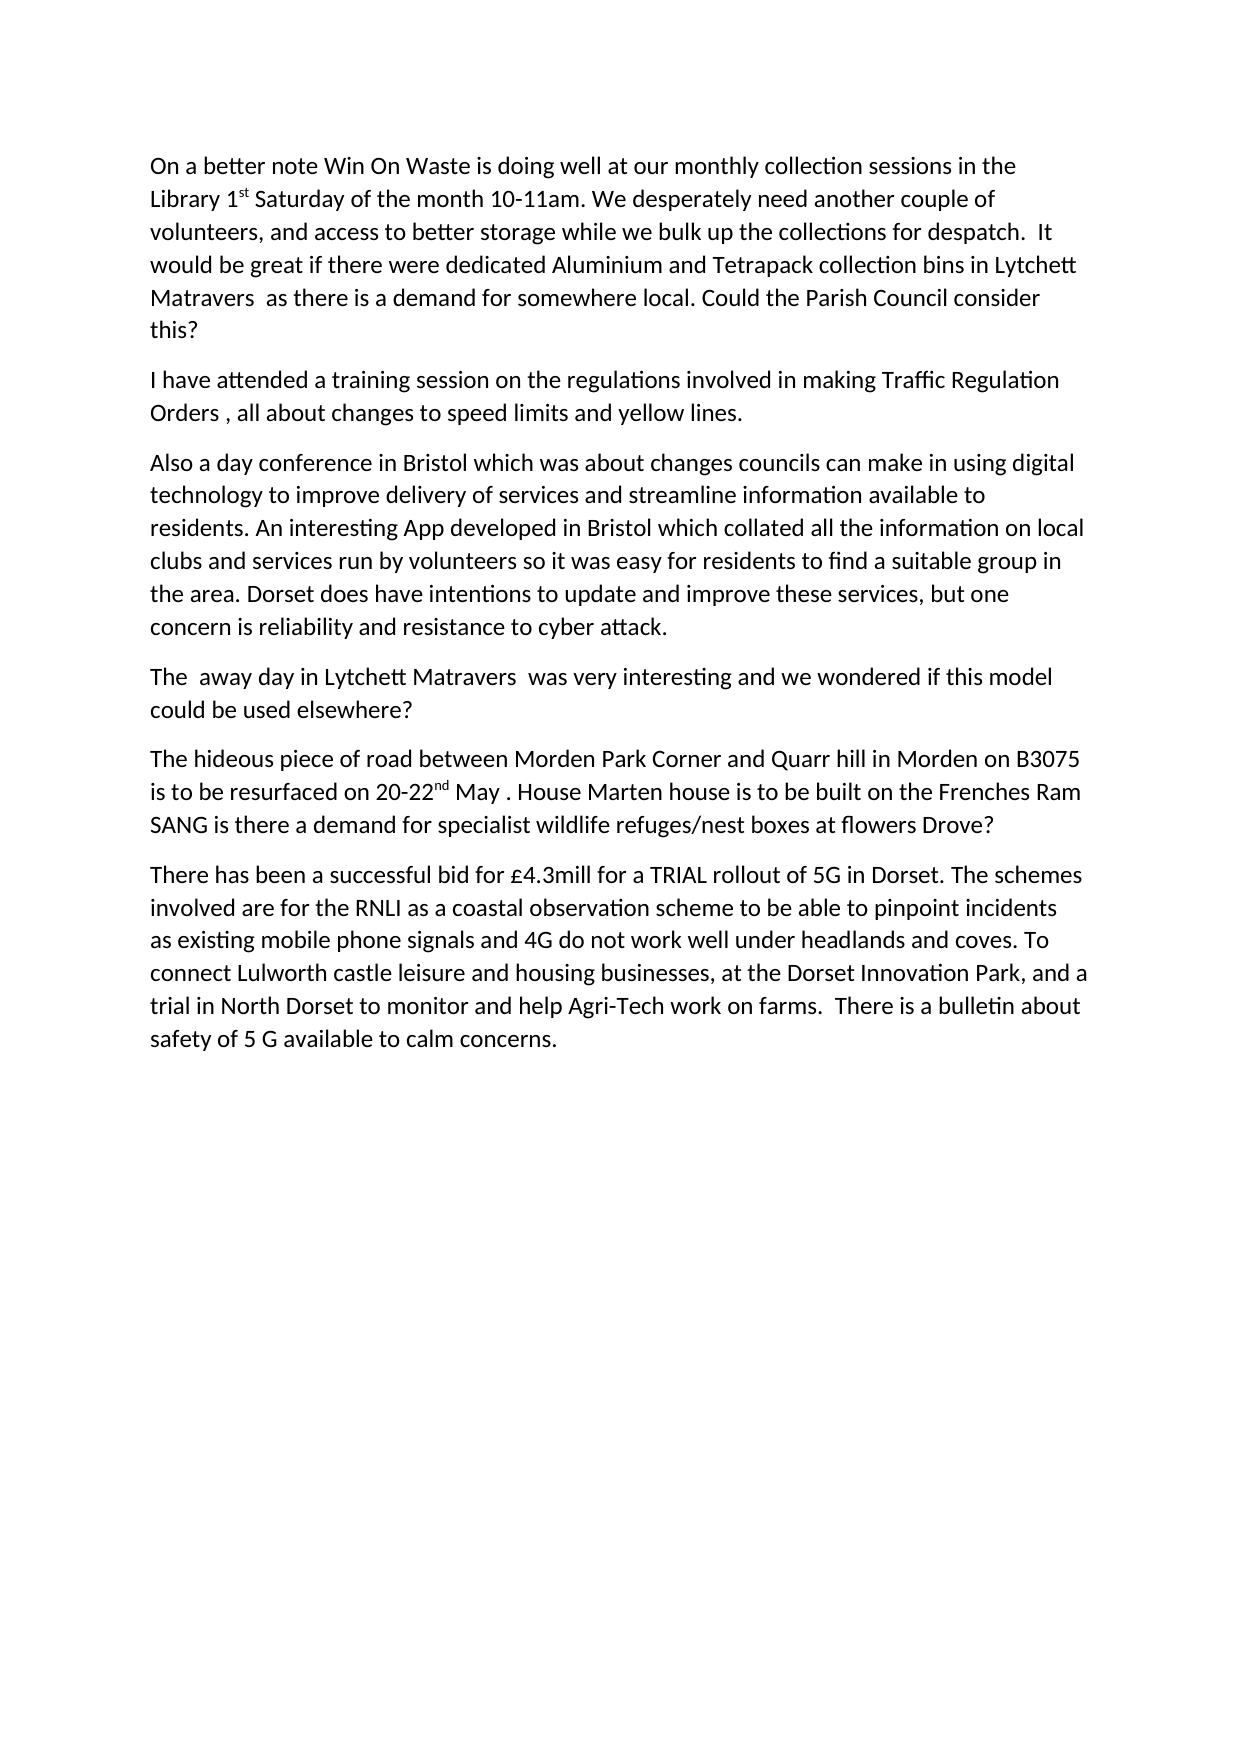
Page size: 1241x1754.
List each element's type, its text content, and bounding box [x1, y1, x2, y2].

text I have attended a training session on the regulations involved in making Traffic Regulation Orders , all about changes to speed limits and yellow lines. [150, 364, 1090, 428]
text On a better note Win On Waste is doing well at our monthly collection sessions in the Library 1st Saturday of the month 10-11am. We desperately need another couple of volunteers, and access to better storage while we bulk up the collections for despatch. It would be great if there were dedicated Aluminium and Tetrapack collection bins in Lytchett Matravers as there is a demand for somewhere local. Could the Parish Council consider this? [150, 150, 1090, 345]
text The away day in Lytchett Matravers was very interesting and we wondered if this model could be used elsewhere? [150, 661, 1090, 724]
text Also a day conference in Bristol which was about changes councils can make in using digital technology to improve delivery of services and streamline information available to residents. An interesting App developed in Bristol which collated all the information on local clubs and services run by volunteers so it was easy for residents to find a suitable group in the area. Dorset does have intentions to update and improve these services, but one concern is reliability and resistance to cyber attack. [150, 447, 1090, 642]
text There has been a successful bid for £4.3mill for a TRIAL rollout of 5G in Dorset. The schemes involved are for the RNLI as a coastal observation scheme to be able to pinpoint incidents as existing mobile phone signals and 4G do not work well under headlands and coves. To connect Lulworth castle leisure and housing businesses, at the Dorset Innovation Park, and a trial in North Dorset to monitor and help Agri-Tech work on farms. There is a bulletin about safety of 5 G available to calm concerns. [150, 859, 1090, 1054]
text The hideous piece of road between Morden Park Corner and Quarr hill in Morden on B3075 is to be resurfaced on 20-22nd May . House Marten house is to be built on the Frenches Ram SANG is there a demand for specialist wildlife refuges/nest boxes at flowers Drove? [150, 743, 1090, 840]
